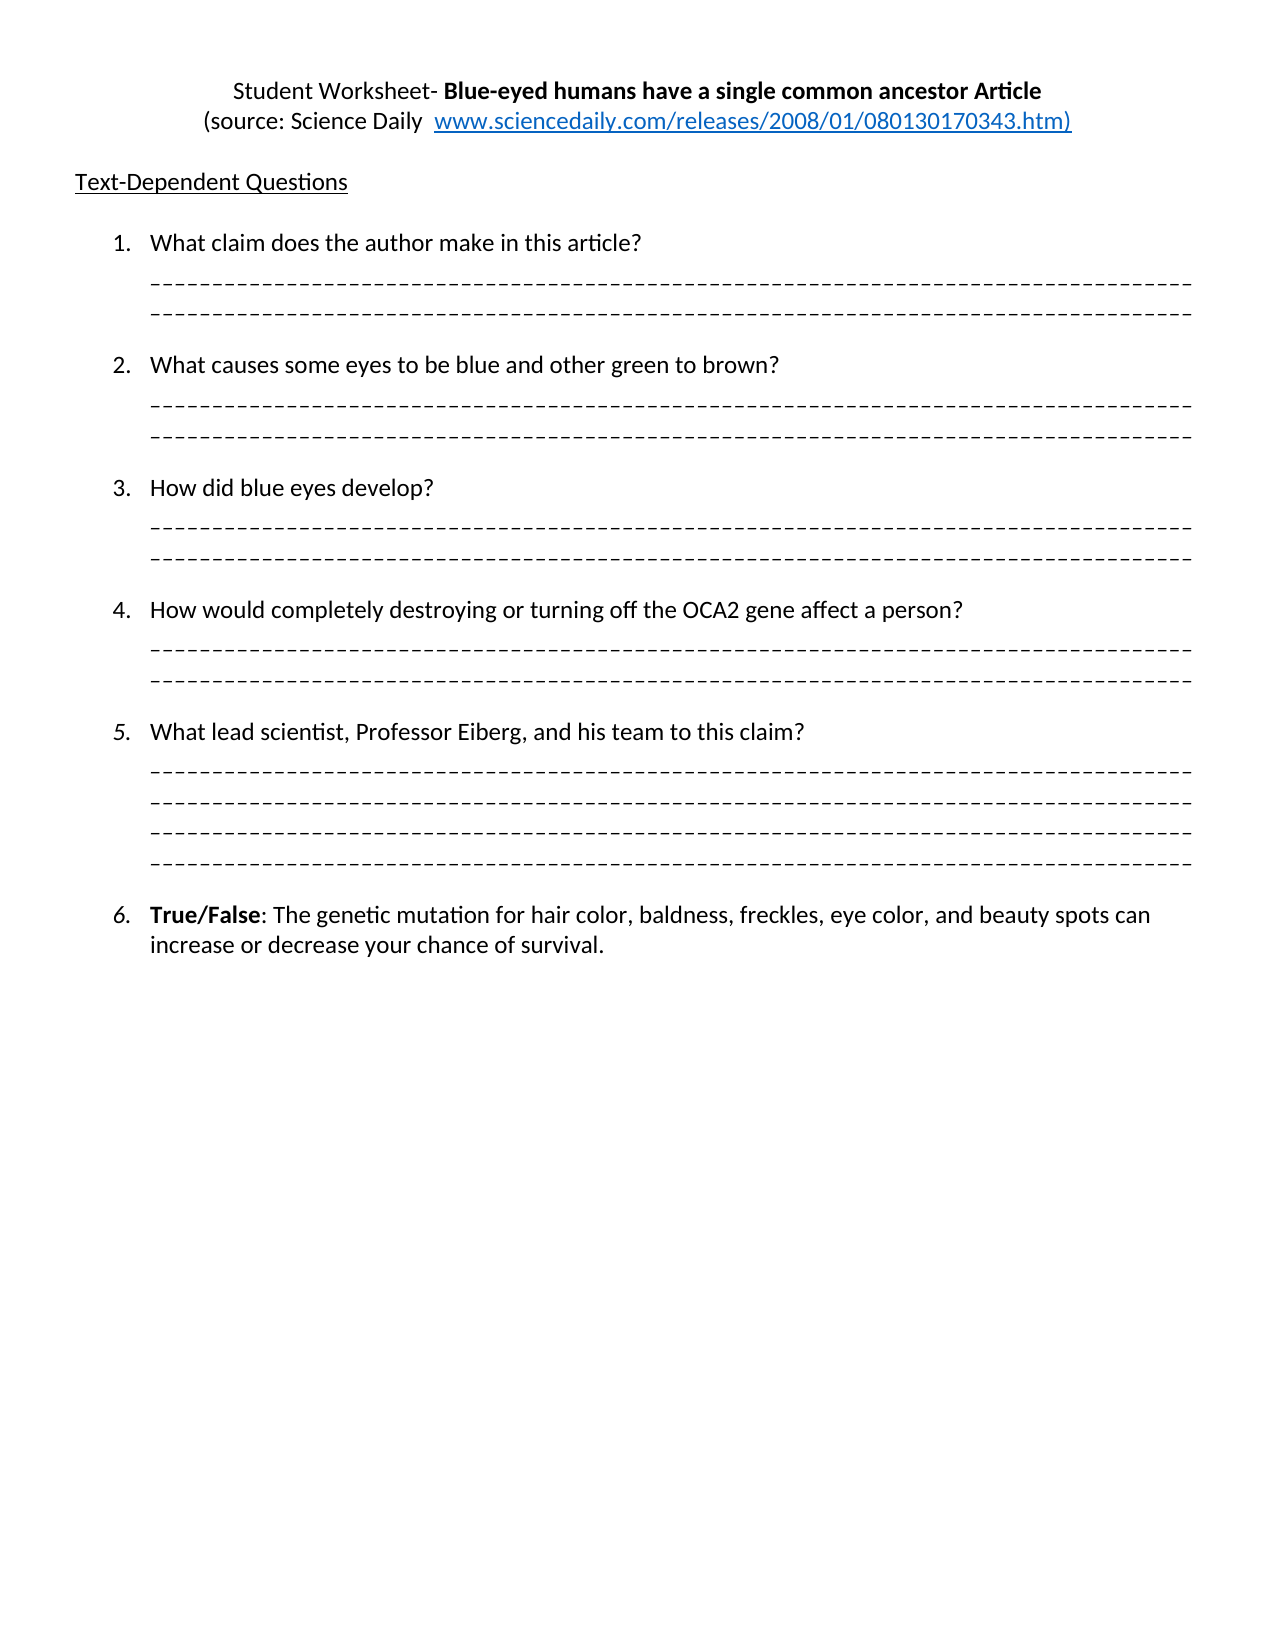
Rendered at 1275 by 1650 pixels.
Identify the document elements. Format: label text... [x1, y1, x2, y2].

list What lead scientist, Professor Eiberg, and his team to this claim? [112, 716, 1200, 746]
list What causes some eyes to be blue and other green to brown? [112, 350, 1200, 380]
text ________________________________________________________________________________________________________________________________________________________________________ [150, 258, 1200, 319]
text Student Worksheet- Blue-eyed humans have a single common ancestor Article [75, 75, 1200, 106]
list What claim does the author make in this article? [112, 228, 1200, 258]
text ________________________________________________________________________________________________________________________________________________________________________ [150, 380, 1200, 441]
list How would completely destroying or turning off the OCA2 gene affect a person? [112, 594, 1200, 624]
text ________________________________________________________________________________________________________________________________________________________________________ [150, 807, 1200, 868]
text ________________________________________________________________________________________________________________________________________________________________________ [150, 624, 1200, 685]
list How did blue eyes develop? ________________________________________________________________________________________________________________________________________________________________________ [112, 472, 1200, 563]
list True/False: The genetic mutation for hair color, baldness, freckles, eye color, and beauty spots can increase or decrease your chance of survival. [112, 899, 1200, 960]
text Text-Dependent Questions [75, 167, 1200, 197]
text ________________________________________________________________________________________________________________________________________________________________________ [150, 746, 1200, 807]
text (source: Science Daily www.sciencedaily.com/releases/2008/01/080130170343.htm) [75, 106, 1200, 136]
